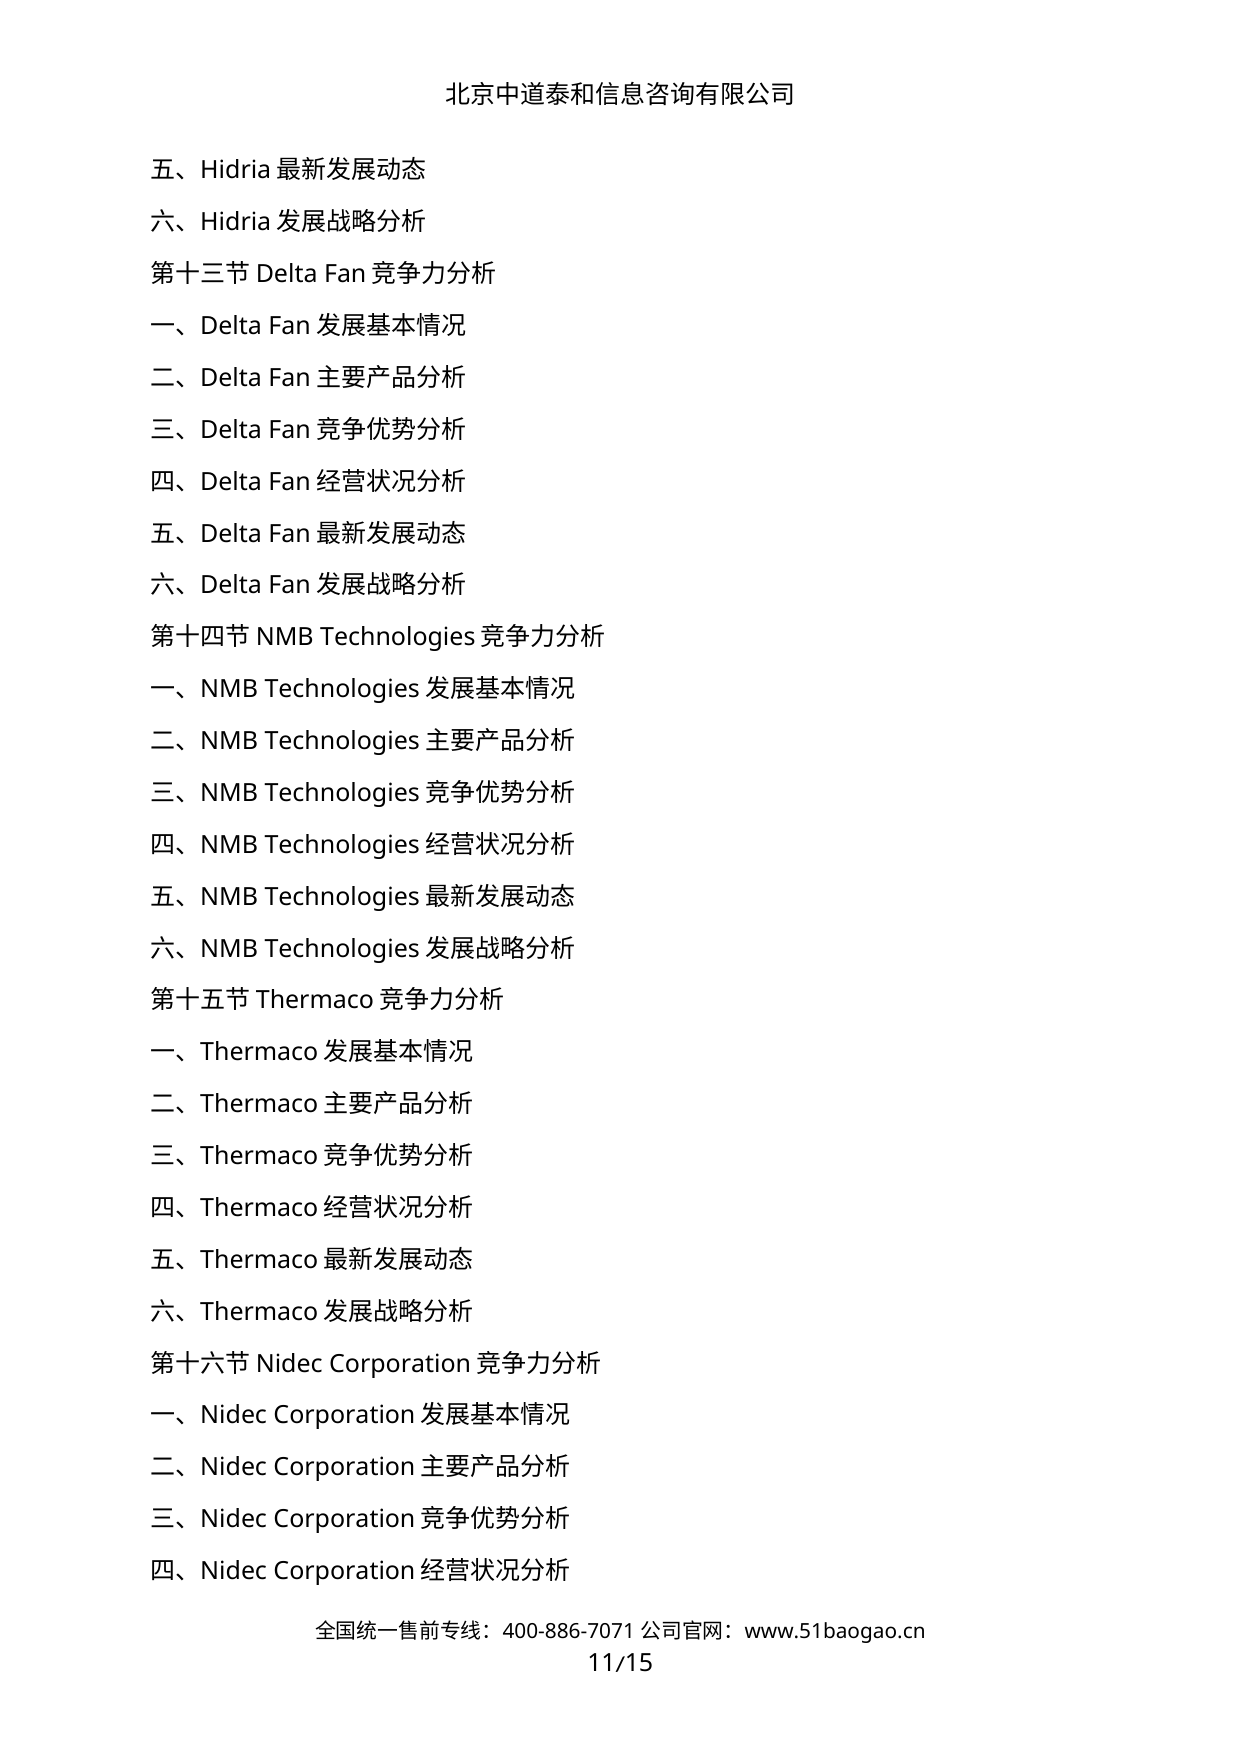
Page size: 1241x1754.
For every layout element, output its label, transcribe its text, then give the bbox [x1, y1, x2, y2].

text 四、NMB Technologies经营状况分析 [150, 824, 1090, 861]
text 三、Delta Fan竞争优势分析 [150, 409, 1090, 446]
text 第十五节 Thermaco竞争力分析 [150, 980, 1090, 1016]
text 一、NMB Technologies发展基本情况 [150, 669, 1090, 705]
text 二、Thermaco主要产品分析 [150, 1084, 1090, 1120]
text 五、Thermaco最新发展动态 [150, 1239, 1090, 1276]
text 四、Delta Fan经营状况分析 [150, 461, 1090, 497]
text 四、Nidec Corporation经营状况分析 [150, 1551, 1090, 1587]
text 二、Delta Fan主要产品分析 [150, 357, 1090, 394]
text 六、Thermaco发展战略分析 [150, 1291, 1090, 1327]
text 六、Hidria发展战略分析 [150, 202, 1090, 238]
text 第十三节 Delta Fan竞争力分析 [150, 254, 1090, 290]
text 一、Nidec Corporation发展基本情况 [150, 1395, 1090, 1431]
text 五、NMB Technologies最新发展动态 [150, 876, 1090, 912]
text 二、Nidec Corporation主要产品分析 [150, 1447, 1090, 1483]
text 三、NMB Technologies竞争优势分析 [150, 772, 1090, 809]
text 第十四节 NMB Technologies竞争力分析 [150, 617, 1090, 653]
text 三、Thermaco竞争优势分析 [150, 1136, 1090, 1172]
text 二、NMB Technologies主要产品分析 [150, 721, 1090, 757]
text 六、NMB Technologies发展战略分析 [150, 928, 1090, 964]
text 五、Hidria最新发展动态 [150, 150, 1090, 186]
text 六、Delta Fan发展战略分析 [150, 565, 1090, 601]
text 一、Thermaco发展基本情况 [150, 1032, 1090, 1068]
text 四、Thermaco经营状况分析 [150, 1187, 1090, 1224]
text 五、Delta Fan最新发展动态 [150, 513, 1090, 549]
text 一、Delta Fan发展基本情况 [150, 306, 1090, 342]
text 三、Nidec Corporation竞争优势分析 [150, 1499, 1090, 1535]
text 第十六节 Nidec Corporation竞争力分析 [150, 1343, 1090, 1379]
